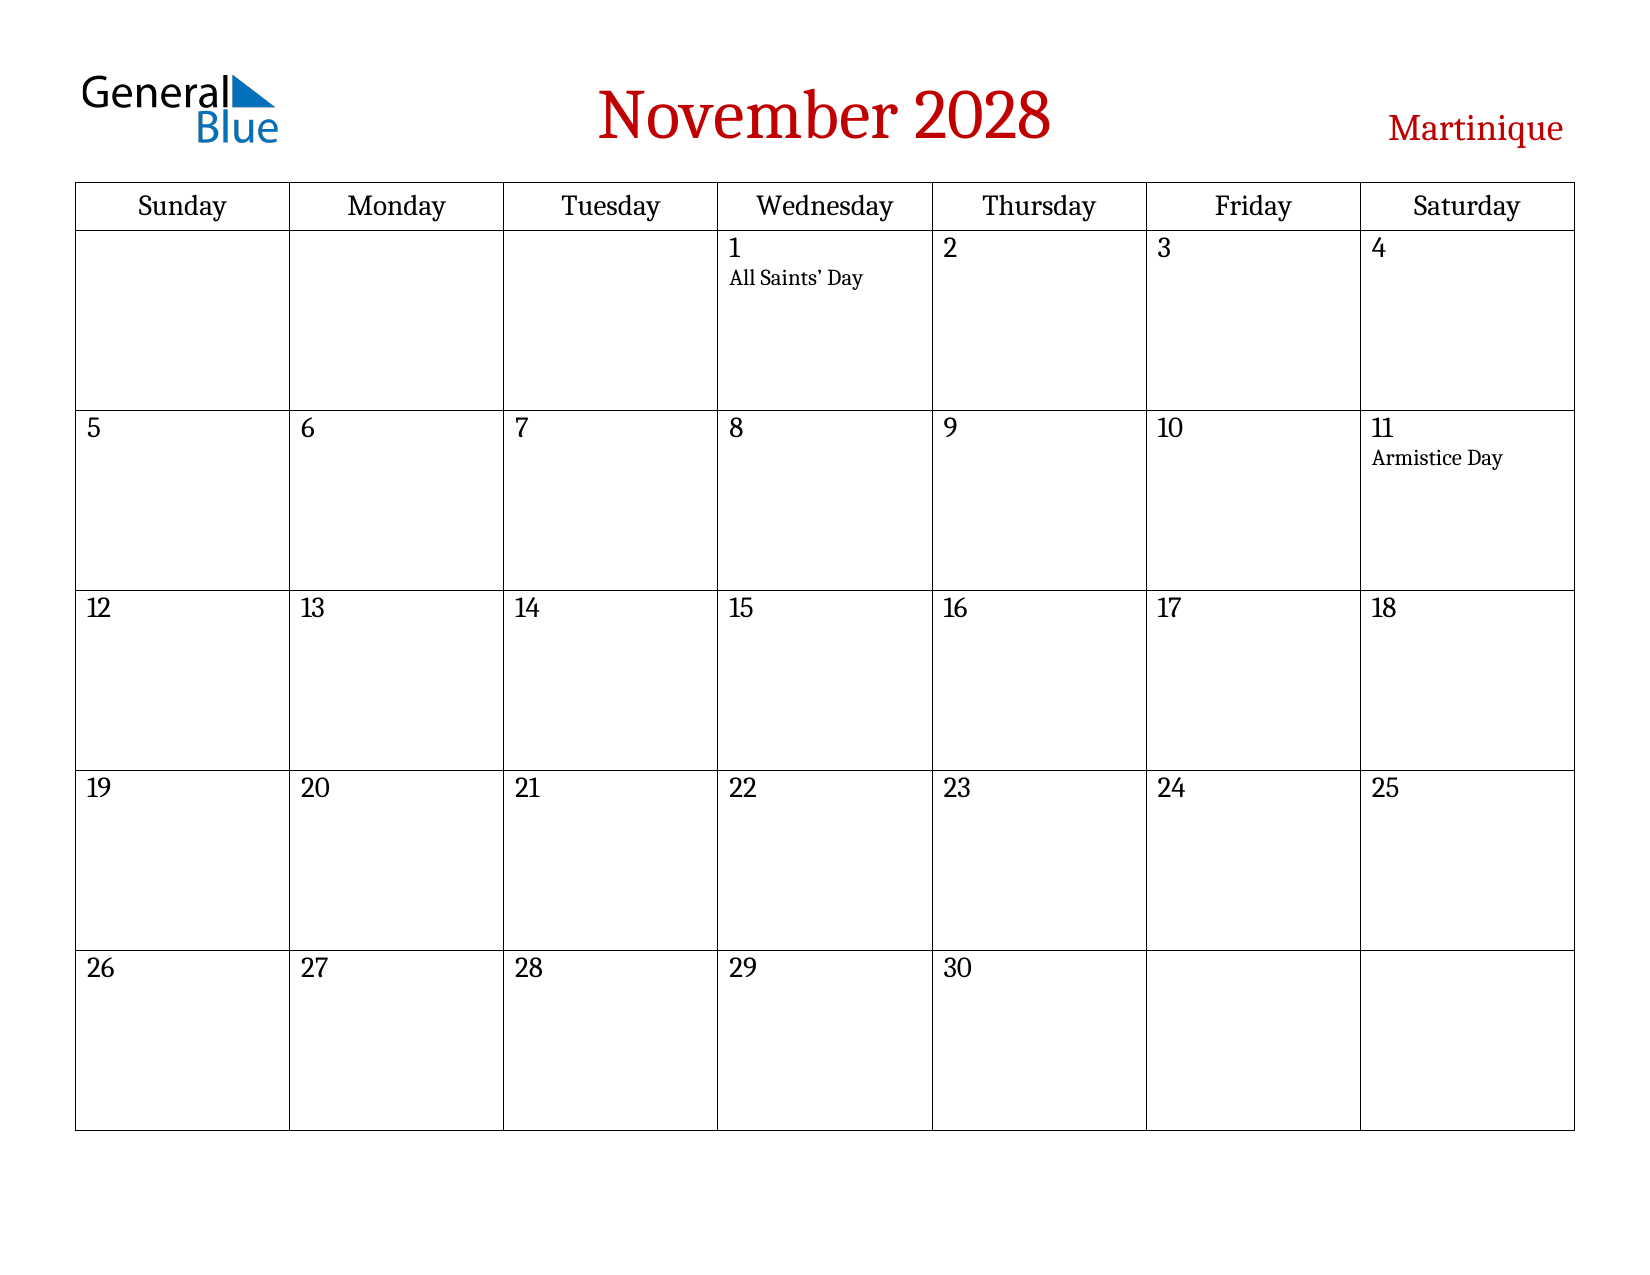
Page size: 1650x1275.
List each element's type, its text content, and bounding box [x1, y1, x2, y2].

table_cell [1147, 805, 1360, 950]
table_cell 30 [933, 951, 1146, 985]
table_cell [290, 445, 503, 590]
table_cell 6 [290, 411, 503, 444]
table_cell 23 [933, 771, 1146, 805]
table_cell [504, 445, 717, 590]
table_cell 8 [718, 411, 932, 444]
table_cell 17 [1147, 591, 1360, 625]
table_cell [504, 985, 717, 1130]
table_cell [290, 805, 503, 950]
table_cell [290, 231, 503, 264]
table_cell [1147, 625, 1360, 770]
table_cell [504, 231, 717, 264]
table_cell 24 [1147, 771, 1360, 805]
table_cell 27 [290, 951, 503, 985]
table_cell [933, 805, 1146, 950]
table_cell [76, 985, 289, 1130]
table_cell 22 [718, 771, 932, 805]
table_cell [76, 445, 289, 590]
table_cell [1361, 985, 1574, 1130]
table_cell 26 [76, 951, 289, 985]
table_cell [290, 625, 503, 770]
table_cell 2 [933, 231, 1146, 264]
table_cell Thursday [933, 183, 1146, 230]
table_cell [1361, 625, 1574, 770]
table_cell 4 [1361, 231, 1574, 264]
table_cell Armistice Day [1361, 445, 1574, 590]
table_cell 5 [76, 411, 289, 444]
table_cell Sunday [76, 183, 289, 230]
table_cell 11 [1361, 411, 1574, 444]
table_cell 20 [290, 771, 503, 805]
table_cell 1 [718, 231, 932, 264]
table_cell 9 [933, 411, 1146, 444]
picture [82, 75, 278, 143]
table_cell 21 [504, 771, 717, 805]
table_cell 13 [290, 591, 503, 625]
table_cell [718, 445, 932, 590]
table_cell [76, 625, 289, 770]
table_cell [1361, 951, 1574, 985]
table_cell [1147, 951, 1360, 985]
table_cell [718, 805, 932, 950]
table_cell [1147, 265, 1360, 410]
table_cell [290, 265, 503, 410]
table_cell [933, 625, 1146, 770]
table_cell [933, 265, 1146, 410]
table_cell [1361, 805, 1574, 950]
table_header Martinique [1146, 75, 1574, 182]
table_cell All Saints’ Day [718, 265, 932, 410]
table_cell [718, 985, 932, 1130]
table_cell Saturday [1361, 183, 1574, 230]
table_cell [504, 265, 717, 410]
table_cell [504, 805, 717, 950]
table_cell [1147, 445, 1360, 590]
table_cell [290, 985, 503, 1130]
table_header November 2028 [504, 75, 1146, 182]
table_cell 3 [1147, 231, 1360, 264]
table_cell 12 [76, 591, 289, 625]
table_cell Monday [290, 183, 503, 230]
table_cell [1361, 265, 1574, 410]
table_cell Wednesday [718, 183, 932, 230]
table_cell [76, 231, 289, 264]
table_cell 16 [933, 591, 1146, 625]
table_cell [76, 805, 289, 950]
table_cell [504, 625, 717, 770]
table_cell Tuesday [504, 183, 717, 230]
table_cell [1147, 985, 1360, 1130]
table_cell [933, 985, 1146, 1130]
table_cell 28 [504, 951, 717, 985]
table_cell [76, 265, 289, 410]
table_cell 29 [718, 951, 932, 985]
table_cell 25 [1361, 771, 1574, 805]
table_cell 10 [1147, 411, 1360, 444]
table_header [76, 75, 503, 182]
table_cell 14 [504, 591, 717, 625]
table_cell [718, 625, 932, 770]
table_cell 19 [76, 771, 289, 805]
table_cell 15 [718, 591, 932, 625]
table_cell 7 [504, 411, 717, 444]
table_cell [933, 445, 1146, 590]
table_cell Friday [1147, 183, 1360, 230]
table_cell 18 [1361, 591, 1574, 625]
